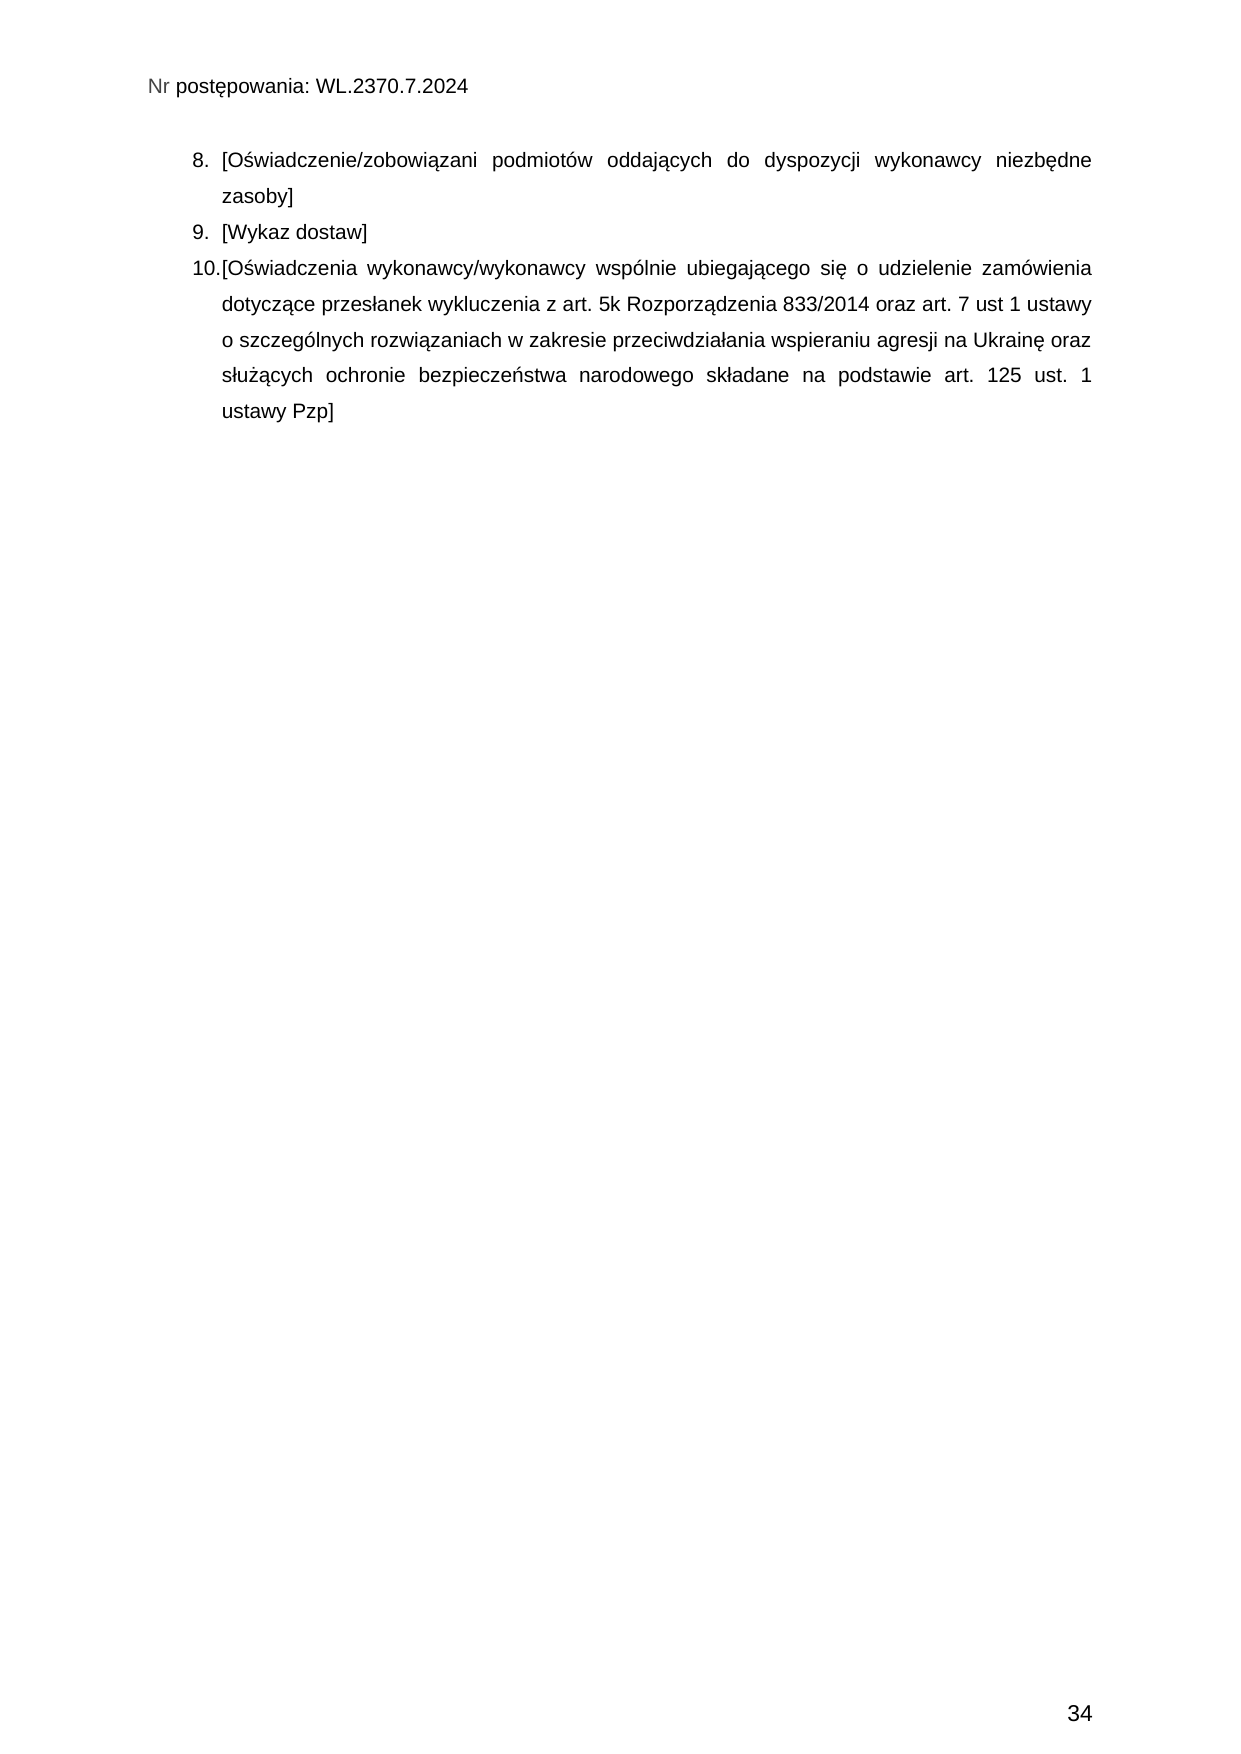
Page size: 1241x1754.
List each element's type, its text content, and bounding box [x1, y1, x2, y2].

list [Wykaz dostaw] [192, 219, 1092, 243]
list [Oświadczenia wykonawcy/wykonawcy wspólnie ubiegającego się o udzielenie zamówienia dotyczące przesłanek wykluczenia z art. 5k Rozporządzenia 833/2014 oraz art. 7 ust 1 ustawy o szczególnych rozwiązaniach w zakresie przeciwdziałania wspieraniu agresji na Ukrainę oraz służących ochronie bezpieczeństwa narodowego składane na podstawie art. 125 ust. 1 ustawy Pzp] [192, 256, 1092, 423]
list [Oświadczenie/zobowiązani podmiotów oddających do dyspozycji wykonawcy niezbędne zasoby] [192, 148, 1092, 208]
